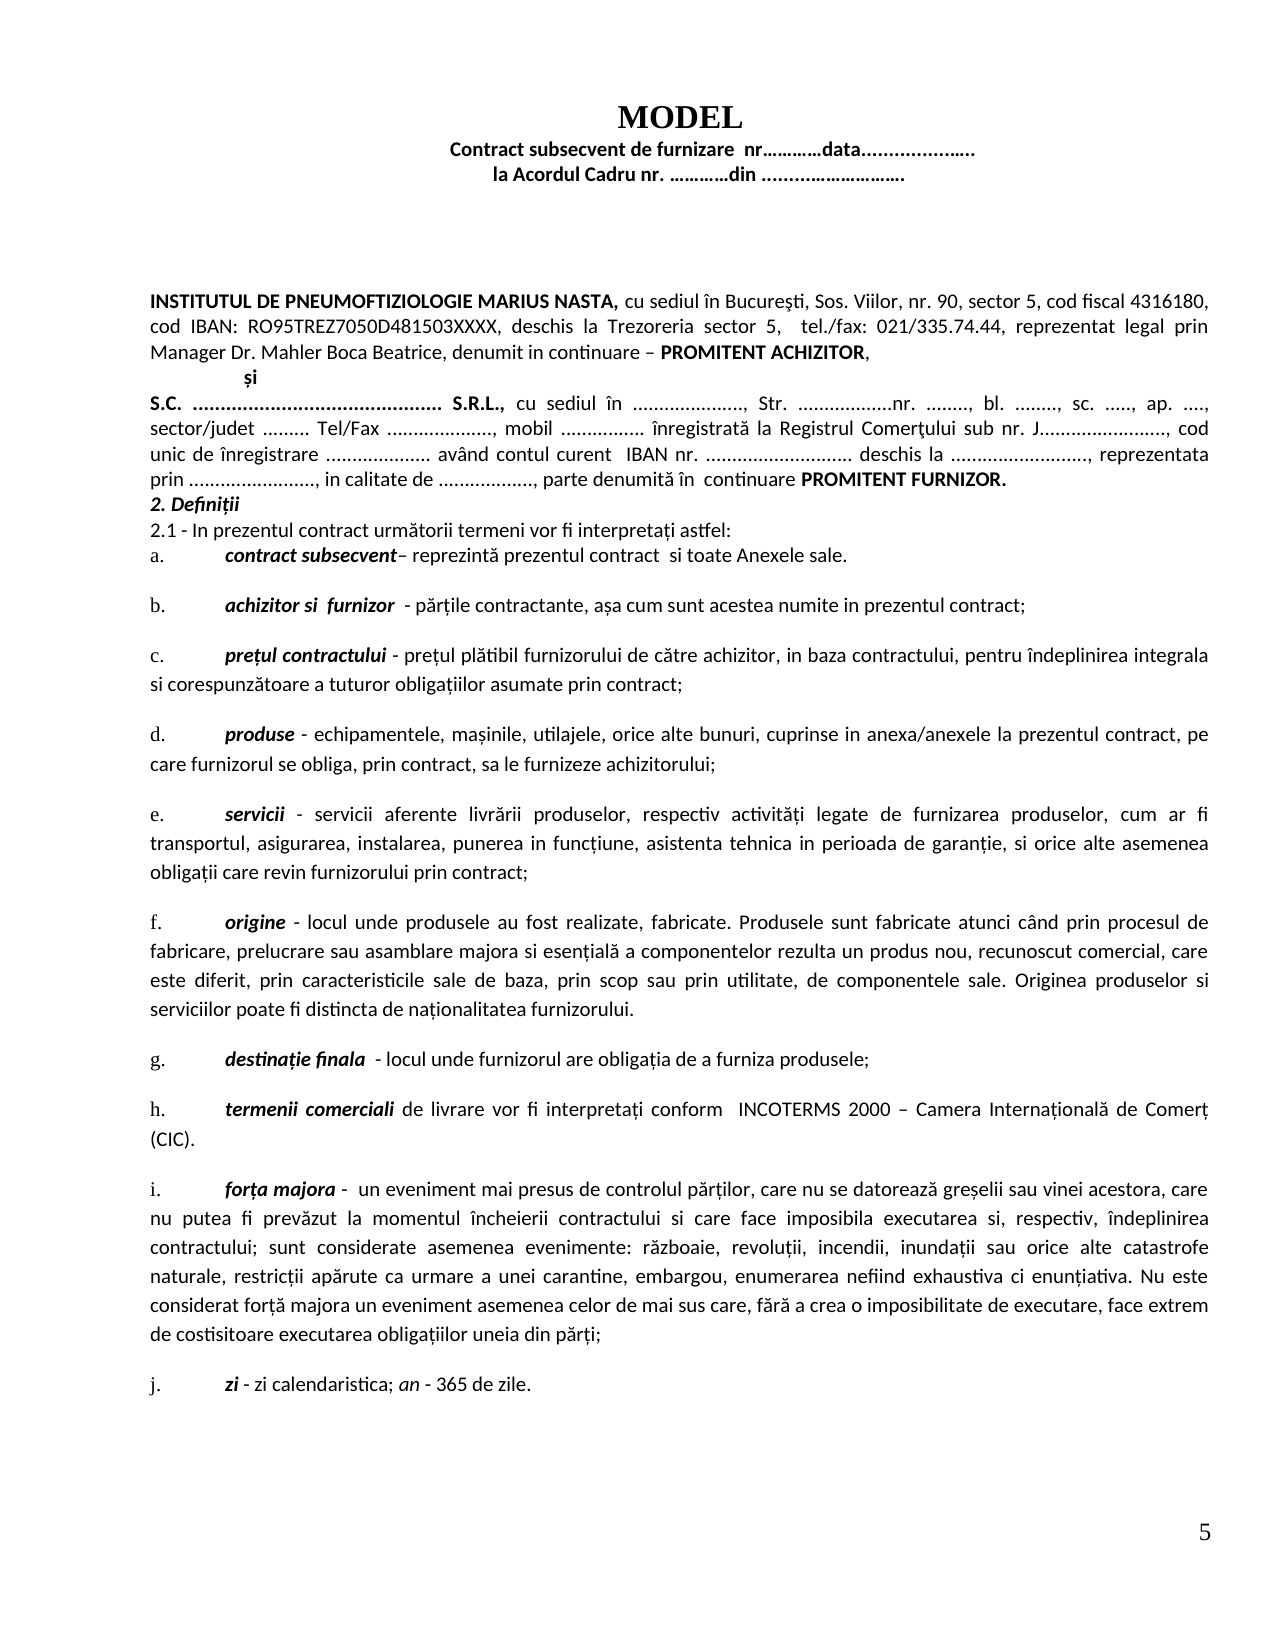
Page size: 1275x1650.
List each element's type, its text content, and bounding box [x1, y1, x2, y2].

list produse - echipamentele, mașinile, utilajele, orice alte bunuri, cuprinse in anexa/anexele la prezentul contract, pe care furnizorul se obliga, prin contract, sa le furnizeze achizitorului; [150, 722, 1211, 776]
list forța majora - un eveniment mai presus de controlul părților, care nu se datorează greșelii sau vinei acestora, care nu putea fi prevăzut la momentul încheierii contractului si care face imposibila executarea si, respectiv, îndeplinirea contractului; sunt considerate asemenea evenimente: războaie, revoluții, incendii, inundații sau orice alte catastrofe naturale, restricții apărute ca urmare a unei carantine, embargou, enumerarea nefiind exhaustiva ci enunțiativa. Nu este considerat forță majora un eveniment asemenea celor de mai sus care, fără a crea o imposibilitate de executare, face extrem de costisitoare executarea obligațiilor uneia din părți; [150, 1176, 1211, 1347]
text nr. …………din .........………………. [150, 161, 1211, 187]
list achizitor si furnizor - părțile contractante, așa cum sunt acestea numite in prezentul contract; [150, 592, 1211, 618]
text Contract subsecvent de furnizare nr…………data................….. [375, 136, 1211, 161]
list destinație finala - locul unde furnizorul are obligația de a furniza produsele; [150, 1047, 1211, 1072]
list origine - locul unde produsele au fost realizate, fabricate. Produsele sunt fabricate atunci când prin procesul de fabricare, prelucrare sau asamblare majora si esențială a componentelor rezulta un produs nou, recunoscut comercial, care este diferit, prin caracteristicile sale de baza, prin scop sau prin utilitate, de componentele sale. Originea produselor si serviciilor poate fi distincta de naționalitatea furnizorului. [150, 909, 1211, 1022]
text 2.1 - In prezentul contract următorii termeni vor fi interpretați astfel: [150, 517, 1211, 542]
text şi [150, 364, 1211, 390]
list prețul contractului - prețul plătibil furnizorului de către achizitor, in baza contractului, pentru îndeplinirea integrala si corespunzătoare a tuturor obligațiilor asumate prin contract; [150, 642, 1211, 697]
subtitle MODEL [150, 97, 1211, 136]
text 2. Definiții [150, 492, 1211, 517]
list termenii comerciali de livrare vor fi interpretați conform INCOTERMS 2000 – Camera Internațională de Comerț (CIC). [150, 1097, 1211, 1151]
text INSTITUTUL DE PNEUMOFTIZIOLOGIE MARIUS NASTA, cu sediul în Bucureşti, Sos. Viilor, nr. 90, sector 5, cod fiscal 4316180, cod IBAN: RO95TREZ7050D481503XXXX, deschis la Trezoreria sector 5, tel./fax: 021/335.74.44, reprezentat legal prin Manager Dr. Mahler Boca Beatrice, denumit in continuare – PROMITENT ACHIZITOR, [150, 288, 1211, 364]
list contract subsecvent– reprezintă prezentul contract si toate Anexele sale. [150, 542, 1211, 568]
text S.C. ............................................. S.R.L., cu sediul în ....................., Str. ..................nr. ........, bl. ........, sc. ....., ap. ...., sector/judet ......... Tel/Fax ...................., mobil ................ înregistrată la Registrul Comerţului sub nr. J........................, cod unic de înregistrare .................... având contul curent IBAN nr. ............................ deschis la .........................., reprezentata prin ........................, in calitate de .................., parte denumită în continuare PROMITENT FURNIZOR. [150, 390, 1211, 492]
list zi - zi calendaristica; an - 365 de zile. [150, 1372, 1211, 1397]
list servicii - servicii aferente livrării produselor, respectiv activități legate de furnizarea produselor, cum ar fi transportul, asigurarea, instalarea, punerea in funcțiune, asistenta tehnica in perioada de garanție, si orice alte asemenea obligații care revin furnizorului prin contract; [150, 801, 1211, 884]
